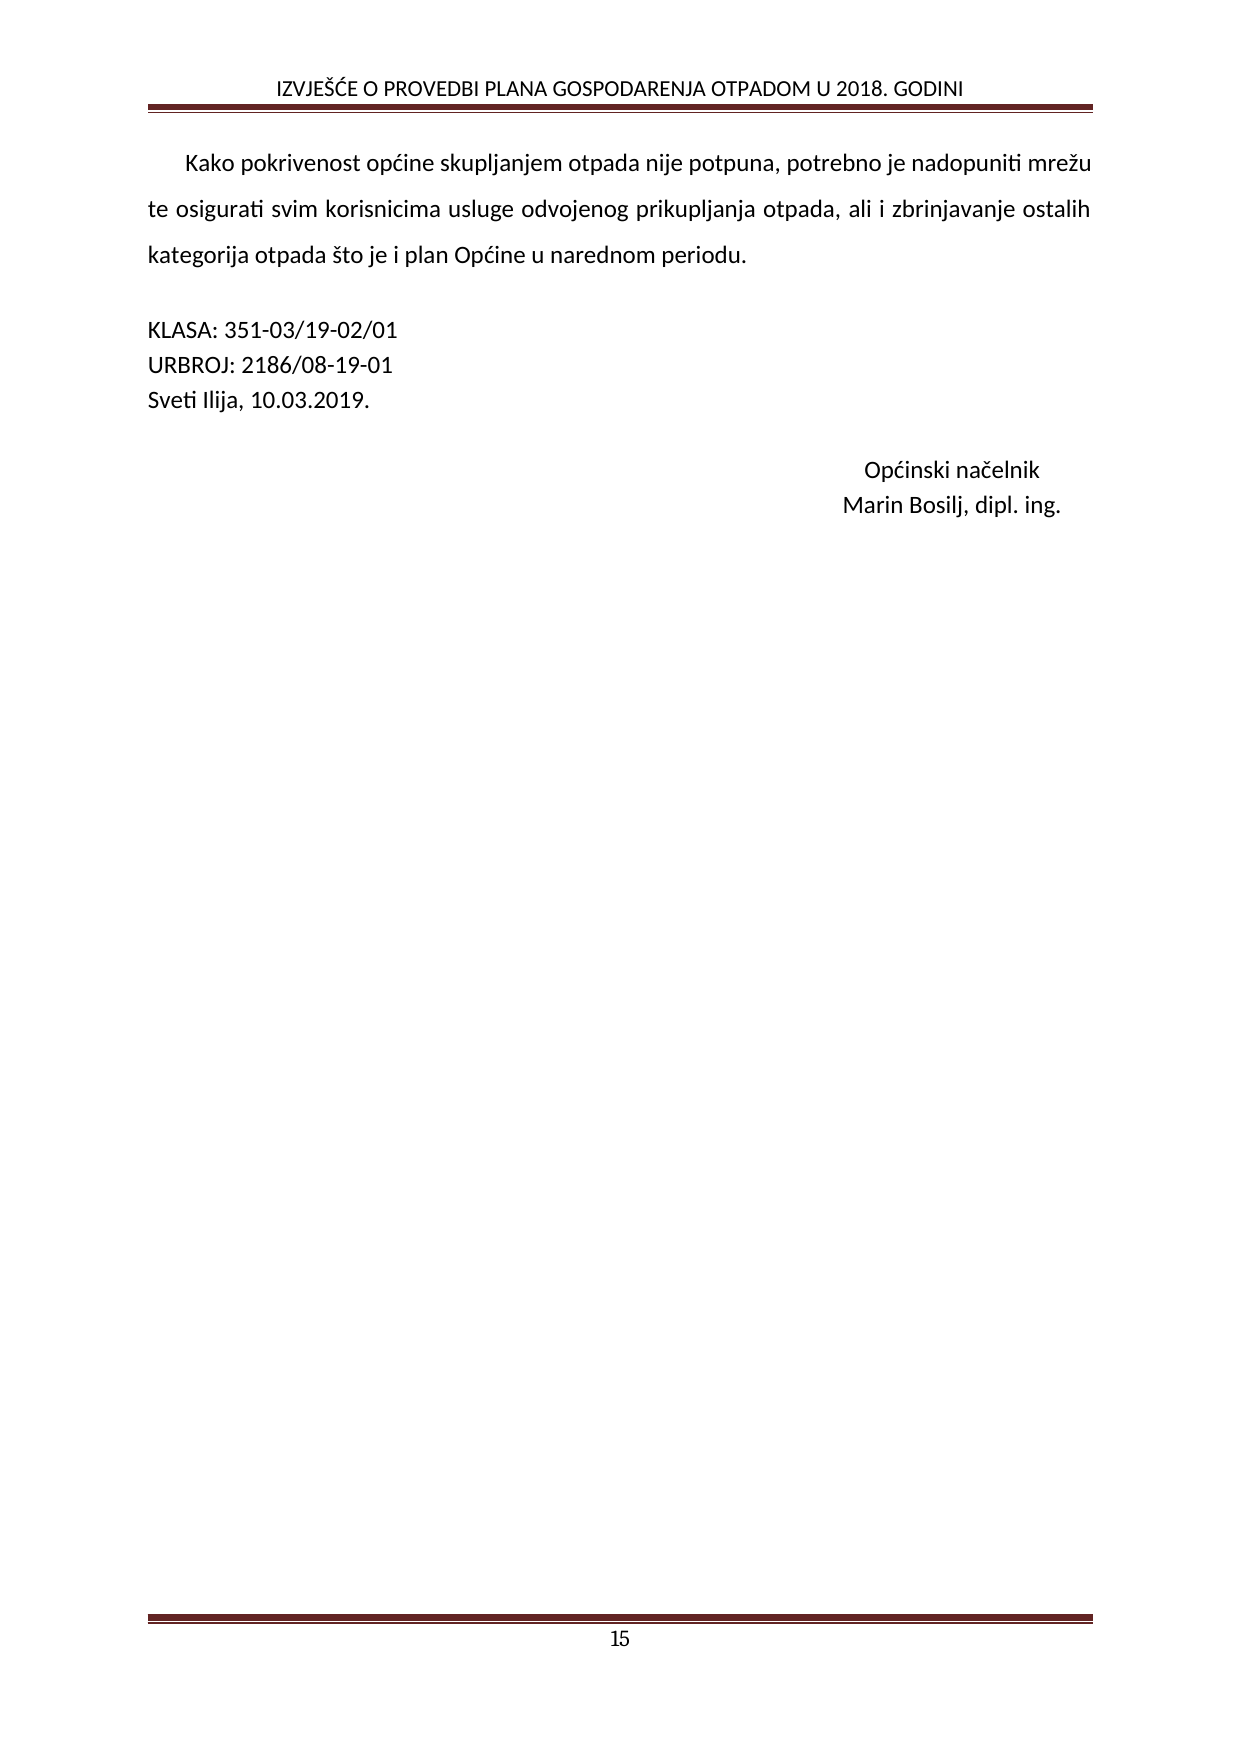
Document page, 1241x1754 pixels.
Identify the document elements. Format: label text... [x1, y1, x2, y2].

text Općinski načelnik [148, 454, 1093, 484]
text Kako pokrivenost općine skupljanjem otpada nije potpuna, potrebno je nadopuniti mrežu te osigurati svim korisnicima usluge odvojenog prikupljanja otpada, ali i zbrinjavanje ostalih kategorija otpada što je i plan Općine u narednom periodu. [148, 148, 1093, 269]
text URBROJ: 2186/08-19-01 [148, 349, 1093, 379]
text Sveti Ilija, 10.03.2019. [148, 384, 1093, 414]
text Marin Bosilj, dipl. ing. [148, 489, 1093, 519]
text KLASA: 351-03/19-02/01 [148, 314, 1093, 344]
